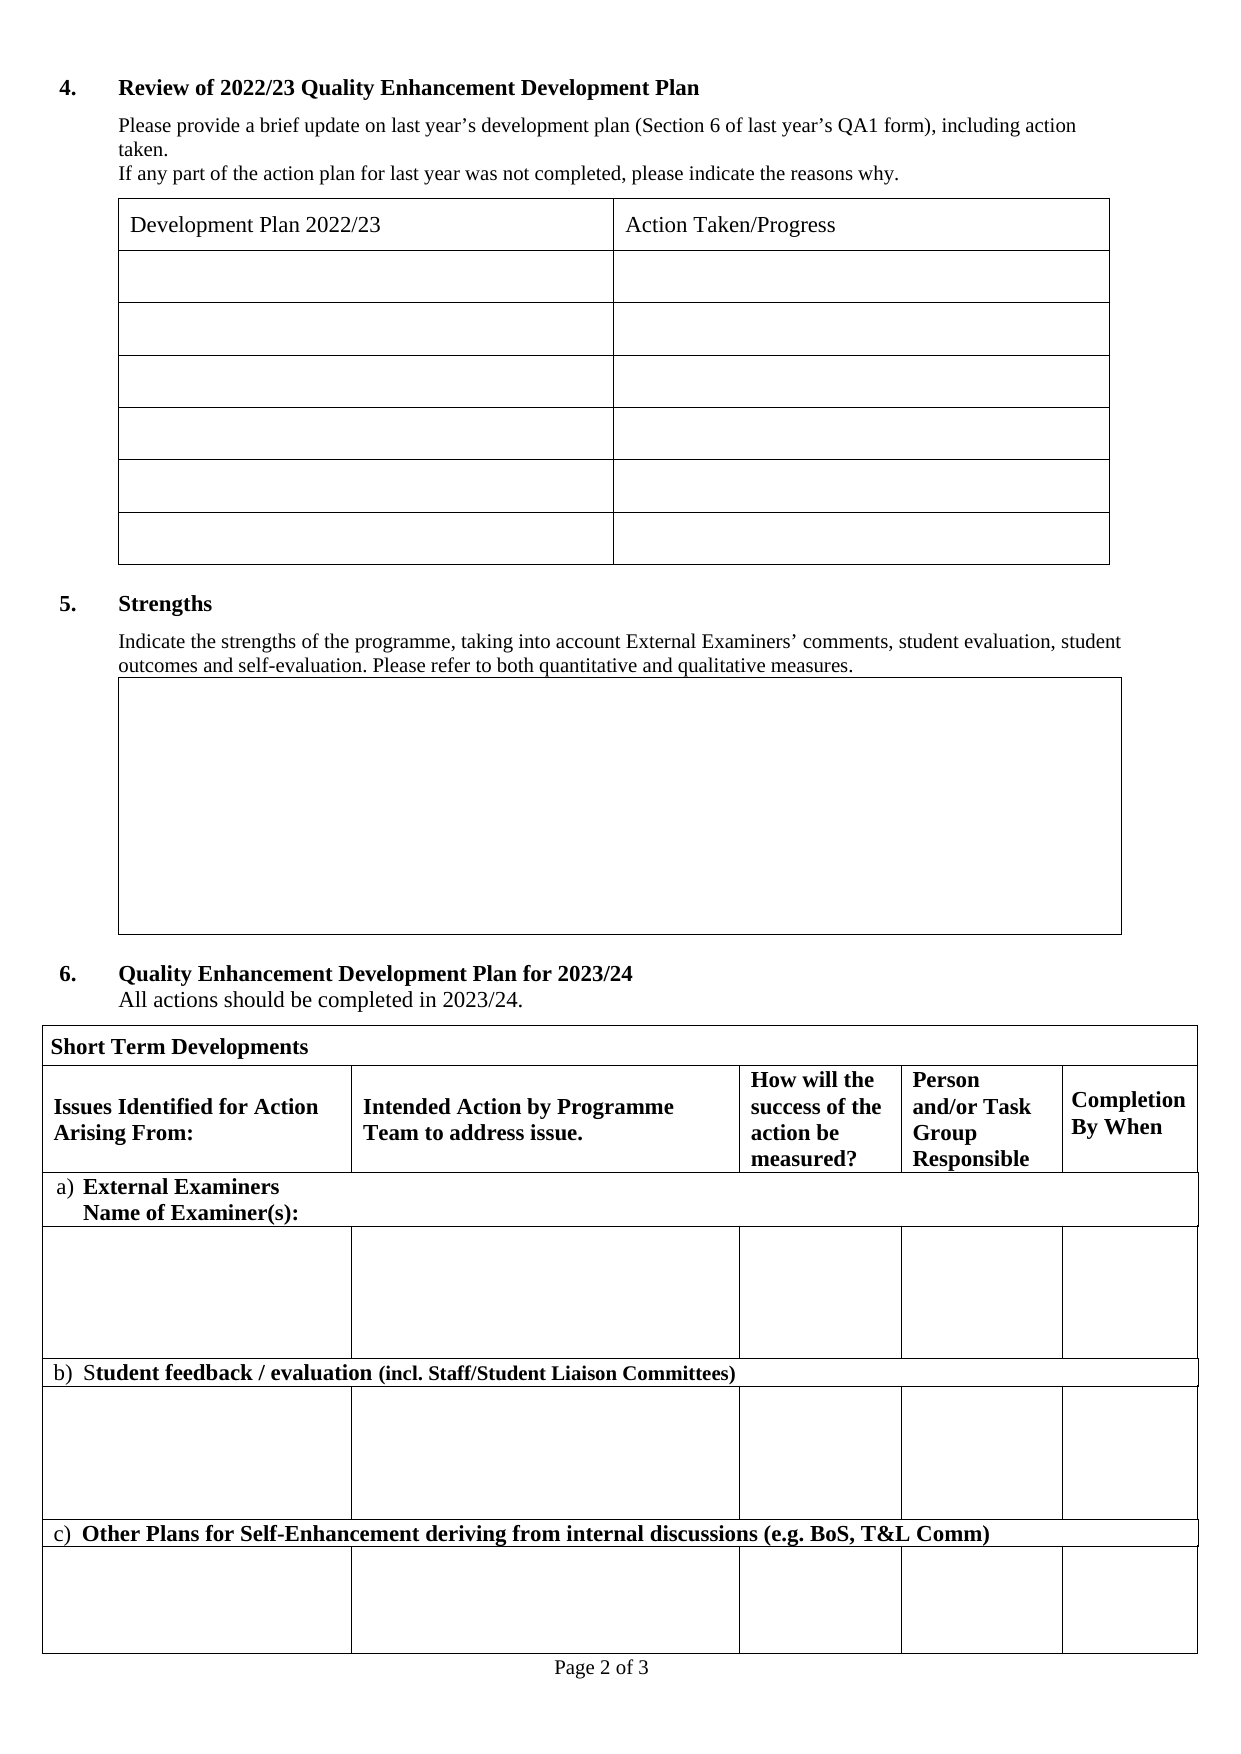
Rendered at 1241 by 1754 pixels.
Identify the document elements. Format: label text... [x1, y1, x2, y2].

table_cell Completion By When [1063, 1066, 1197, 1172]
table_cell c) Other Plans for Self-Enhancement deriving from internal discussions (e.g. BoS, T&L Comm) [43, 1520, 1198, 1546]
table_cell [740, 1547, 901, 1652]
table_cell [119, 303, 613, 354]
table_cell [740, 1227, 901, 1358]
table_cell [43, 1387, 351, 1518]
table_cell [352, 1227, 739, 1358]
table_cell [614, 356, 1109, 407]
table_cell [1063, 1227, 1197, 1358]
table_cell [902, 1227, 1062, 1358]
text All actions should be completed in 2023/24. [118, 987, 1122, 1013]
text 5. Strengths [59, 590, 1122, 617]
table_cell [614, 408, 1109, 459]
text Indicate the strengths of the programme, taking into account External Examiners’ comments, student evaluation, student outcomes and self-evaluation. Please refer to both quantitative and qualitative measures. [118, 629, 1122, 677]
table_header Development Plan 2022/23 [119, 199, 613, 250]
table_cell [43, 1547, 351, 1652]
table_cell [614, 513, 1109, 564]
table_cell [1063, 1547, 1197, 1652]
table_cell [902, 1387, 1062, 1518]
table_cell [352, 1387, 739, 1518]
table_cell [1063, 1387, 1197, 1518]
table_cell [43, 1227, 351, 1358]
table_cell [119, 513, 613, 564]
table_header Action Taken/Progress [614, 199, 1109, 250]
table_cell [119, 251, 613, 302]
text If any part of the action plan for last year was not completed, please indicate the reasons why. [118, 161, 1122, 185]
text 6. Quality Enhancement Development Plan for 2023/24 [59, 960, 1122, 987]
table_cell External Examiners Name of Examiner(s): [43, 1173, 1198, 1226]
table_cell [614, 460, 1109, 512]
table_cell [614, 251, 1109, 302]
table_cell Issues Identified for Action Arising From: [43, 1066, 351, 1172]
table_cell Intended Action by Programme Team to address issue. [352, 1066, 739, 1172]
table_cell [740, 1387, 901, 1518]
text 4. Review of 2022/23 Quality Enhancement Development Plan [59, 74, 1122, 100]
table_cell Person and/or Task Group Responsible [902, 1066, 1062, 1172]
table_cell How will the success of the action be measured? [740, 1066, 901, 1172]
table_cell [352, 1547, 739, 1652]
table_cell b) Student feedback / evaluation (incl. Staff/Student Liaison Committees) [43, 1359, 1198, 1386]
table_cell [119, 356, 613, 407]
table_header [119, 678, 1121, 934]
text Please provide a brief update on last year’s development plan (Section 6 of last year’s QA1 form), including action taken. [118, 113, 1122, 161]
table_cell [614, 303, 1109, 354]
table_cell [902, 1547, 1062, 1652]
table_cell [119, 408, 613, 459]
table_header Short Term Developments [43, 1026, 1197, 1065]
table_cell [119, 460, 613, 512]
